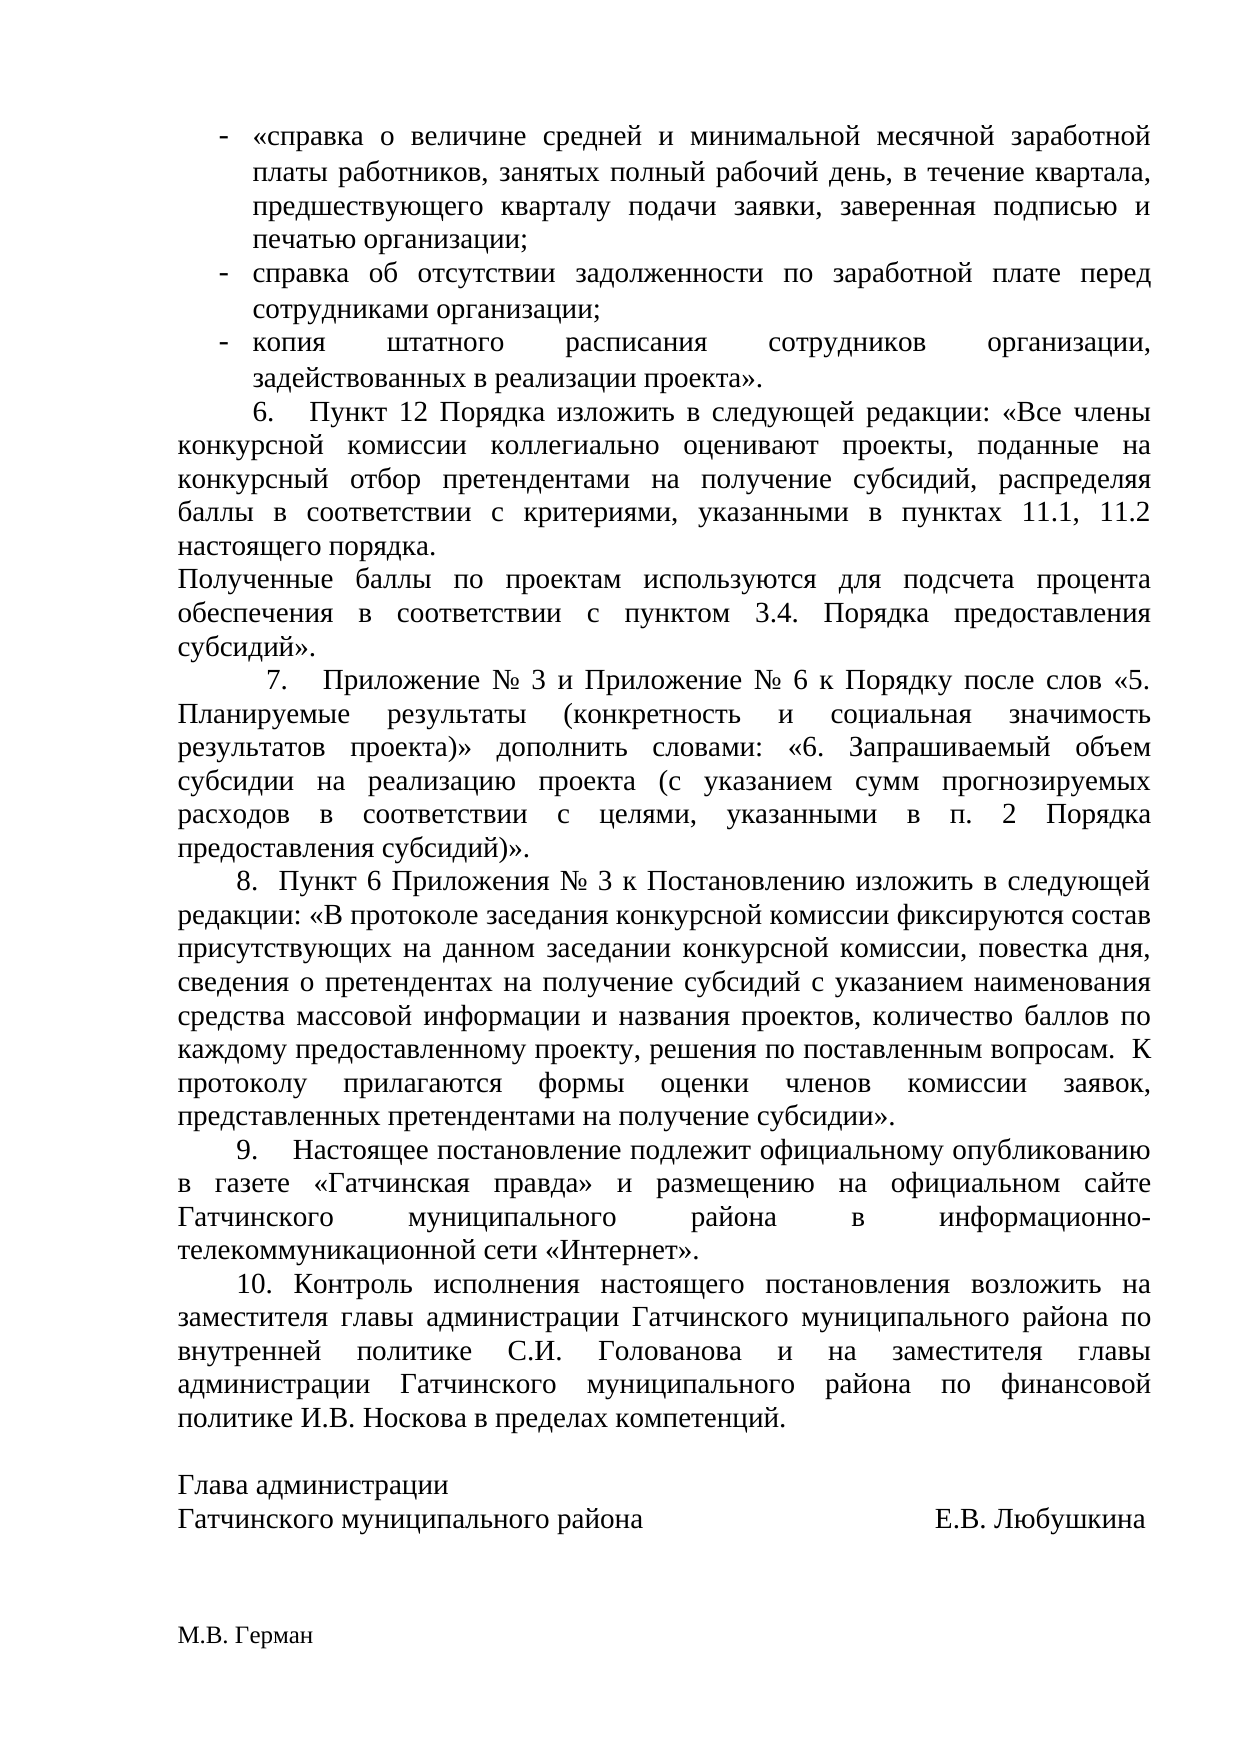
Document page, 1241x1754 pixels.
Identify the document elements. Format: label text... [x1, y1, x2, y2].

text 6. Пункт 12 Порядка изложить в следующей редакции: «Все члены конкурсной комиссии коллегиально оценивают проекты, поданные на конкурсный отбор претендентами на получение субсидий, распределяя баллы в соответствии с критериями, указанными в пунктах 11.1, 11.2 настоящего порядка. [177, 394, 1152, 562]
list справка об отсутствии задолженности по заработной плате перед сотрудниками организации; [215, 255, 1152, 324]
text 8. Пункт 6 Приложения № 3 к Постановлению изложить в следующей редакции: «В протоколе заседания конкурсной комиссии фиксируются состав присутствующих на данном заседании конкурсной комиссии, повестка дня, сведения о претендентах на получение субсидий с указанием наименования средства массовой информации и названия проектов, количество баллов по каждому предоставленному проекту, решения по поставленным вопросам. К протоколу прилагаются формы оценки членов комиссии заявок, представленных претендентами на получение субсидии». [177, 863, 1152, 1132]
list копия штатного расписания сотрудников организации, задействованных в реализации проекта». [215, 324, 1152, 394]
text 10. Контроль исполнения настоящего постановления возложить на заместителя главы администрации Гатчинского муниципального района по внутренней политике С.И. Голованова и на заместителя главы администрации Гатчинского муниципального района по финансовой политике И.В. Носкова в пределах компетенций. [177, 1266, 1152, 1434]
text Полученные баллы по проектам используются для подсчета процента обеспечения в соответствии с пунктом 3.4. Порядка предоставления субсидий». [177, 562, 1152, 662]
text 7. Приложение № 3 и Приложение № 6 к Порядку после слов «5. Планируемые результаты (конкретность и социальная значимость результатов проекта)» дополнить словами: «6. Запрашиваемый объем субсидии на реализацию проекта (с указанием сумм прогнозируемых расходов в соответствии с целями, указанными в п. 2 Порядка предоставления субсидий)». [177, 662, 1152, 863]
text М.В. Герман [177, 1621, 1152, 1649]
text 9. Настоящее постановление подлежит официальному опубликованию в газете «Гатчинская правда» и размещению на официальном сайте Гатчинского муниципального района в информационно-телекоммуникационной сети «Интернет». [177, 1132, 1152, 1266]
text Глава администрации [177, 1467, 1152, 1501]
text Гатчинского муниципального района Е.В. Любушкина [177, 1501, 1152, 1534]
